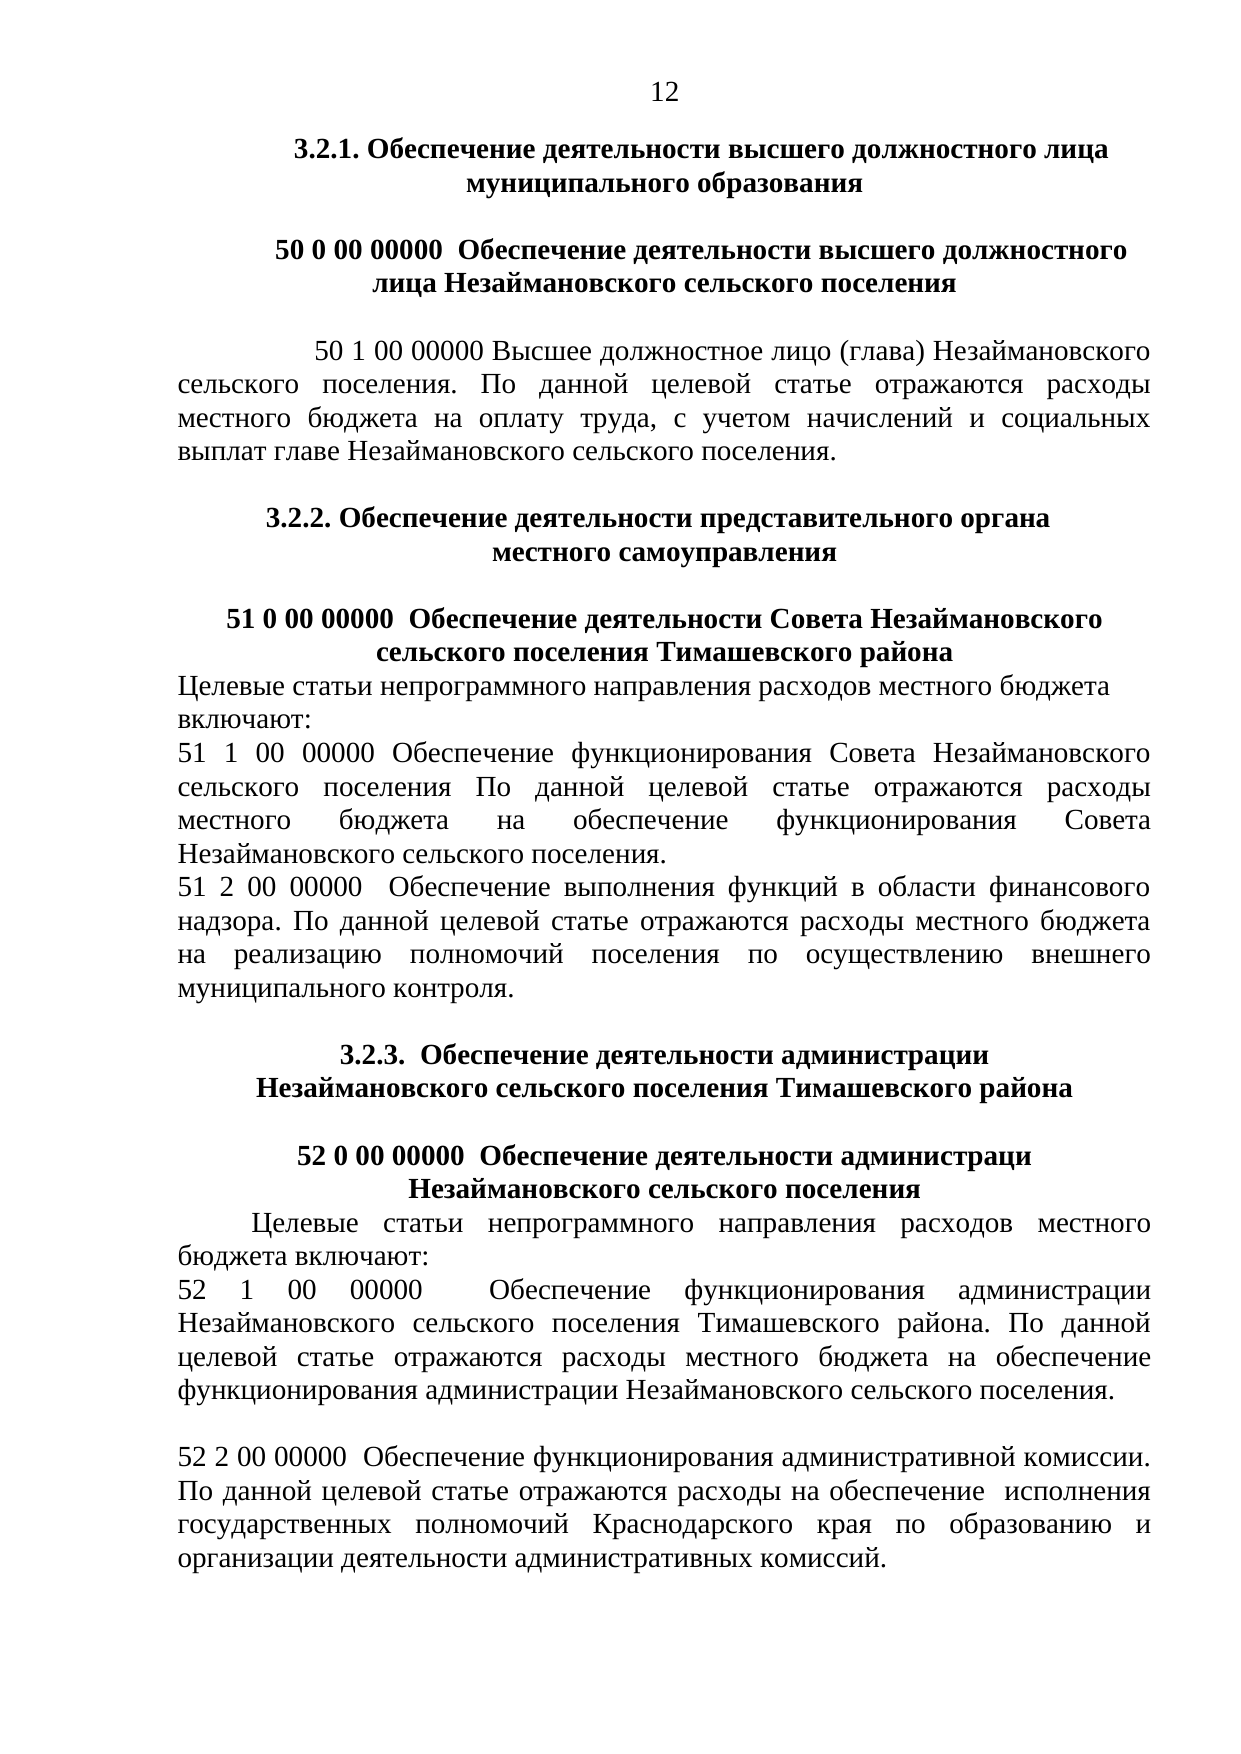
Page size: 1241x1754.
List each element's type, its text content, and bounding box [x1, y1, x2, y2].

text Незаймановского сельского поселения Тимашевского района [177, 1071, 1152, 1104]
text Целевые статьи непрограммного направления расходов местного бюджета включают: [177, 668, 1152, 735]
text 50 1 00 00000 Высшее должностное лицо (глава) Незаймановского сельского поселения. По данной целевой статье отражаются расходы местного бюджета на оплату труда, с учетом начислений и социальных выплат главе Незаймановского сельского поселения. [177, 333, 1152, 467]
text Целевые статьи непрограммного направления расходов местного бюджета включают: [177, 1205, 1152, 1272]
text 52 2 00 00000 Обеспечение функционирования административной комиссии. По данной целевой статье отражаются расходы на обеспечение исполнения государственных полномочий Краснодарского края по образованию и организации деятельности административных комиссий. [177, 1439, 1152, 1574]
text 3.2.1. Обеспечение деятельности высшего должностного лица муниципального образования [177, 131, 1152, 198]
text 51 2 00 00000 Обеспечение выполнения функций в области финансового надзора. По данной целевой статье отражаются расходы местного бюджета на реализацию полномочий поселения по осуществлению внешнего муниципального контроля. [177, 869, 1152, 1003]
text 3.2.2. Обеспечение деятельности представительного органа [177, 500, 1152, 534]
text 3.2.3. Обеспечение деятельности администрации [177, 1037, 1152, 1071]
text местного самоуправления [177, 534, 1152, 567]
text 50 0 00 00000 Обеспечение деятельности высшего должностного лица Незаймановского сельского поселения [177, 232, 1152, 299]
text 52 1 00 00000 Обеспечение функционирования администрации Незаймановского сельского поселения Тимашевского района. По данной целевой статье отражаются расходы местного бюджета на обеспечение функционирования администрации Незаймановского сельского поселения. [177, 1272, 1152, 1406]
text 52 0 00 00000 Обеспечение деятельности администраци Незаймановского сельского поселения [177, 1138, 1152, 1205]
text 51 1 00 00000 Обеспечение функционирования Совета Незаймановского сельского поселения По данной целевой статье отражаются расходы местного бюджета на обеспечение функционирования Совета Незаймановского сельского поселения. [177, 735, 1152, 869]
text 51 0 00 00000 Обеспечение деятельности Совета Незаймановского сельского поселения Тимашевского района [177, 601, 1152, 668]
